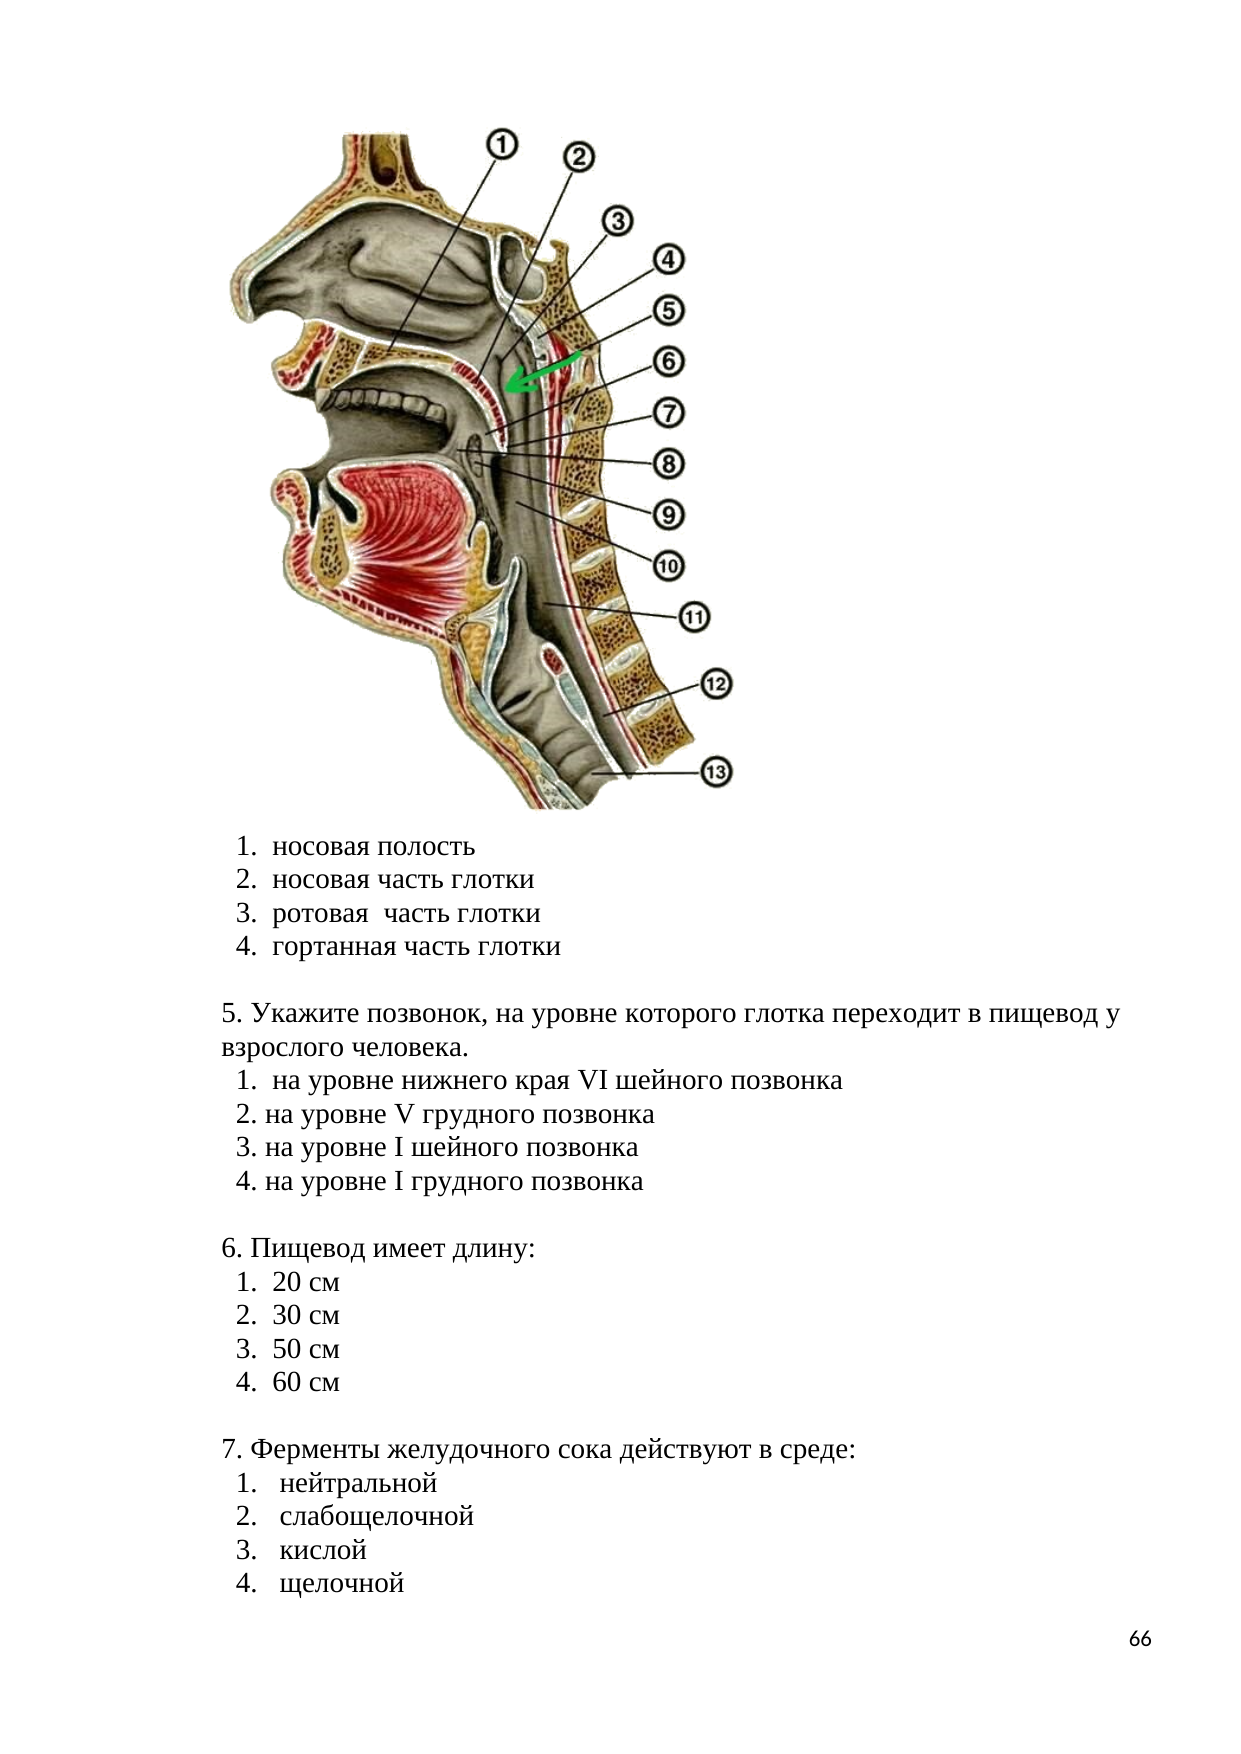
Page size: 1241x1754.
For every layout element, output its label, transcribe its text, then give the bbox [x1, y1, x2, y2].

text 1. нейтральной [221, 1465, 1152, 1498]
text 2. носовая часть глотки [221, 861, 1152, 895]
text 3. кислой [221, 1532, 1152, 1566]
text 4. щелочной [221, 1566, 1152, 1599]
text 2. 30 см [221, 1297, 1152, 1331]
text 3. 50 см [221, 1331, 1152, 1364]
text 2. слабощелочной [221, 1498, 1152, 1532]
text 3. ротовая часть глотки [221, 895, 1152, 928]
text 6. Пищевод имеет длину: [221, 1230, 1152, 1264]
picture [221, 118, 746, 828]
text 4. гортанная часть глотки [221, 928, 1152, 962]
text 3. на уровне I шейного позвонка [221, 1129, 1152, 1163]
text 1. на уровне нижнего края VI шейного позвонка [221, 1062, 1152, 1096]
text 7. Ферменты желудочного сока действуют в среде: [221, 1431, 1152, 1465]
text 4. 60 см [221, 1364, 1152, 1398]
text 2. на уровне V грудного позвонка [221, 1096, 1152, 1129]
text 1. носовая полость [221, 828, 1152, 861]
text 1. 20 см [221, 1264, 1152, 1297]
text 4. на уровне I грудного позвонка [221, 1163, 1152, 1197]
text 5. Укажите позвонок, на уровне которого глотка переходит в пищевод у взрослого человека. [221, 995, 1152, 1062]
